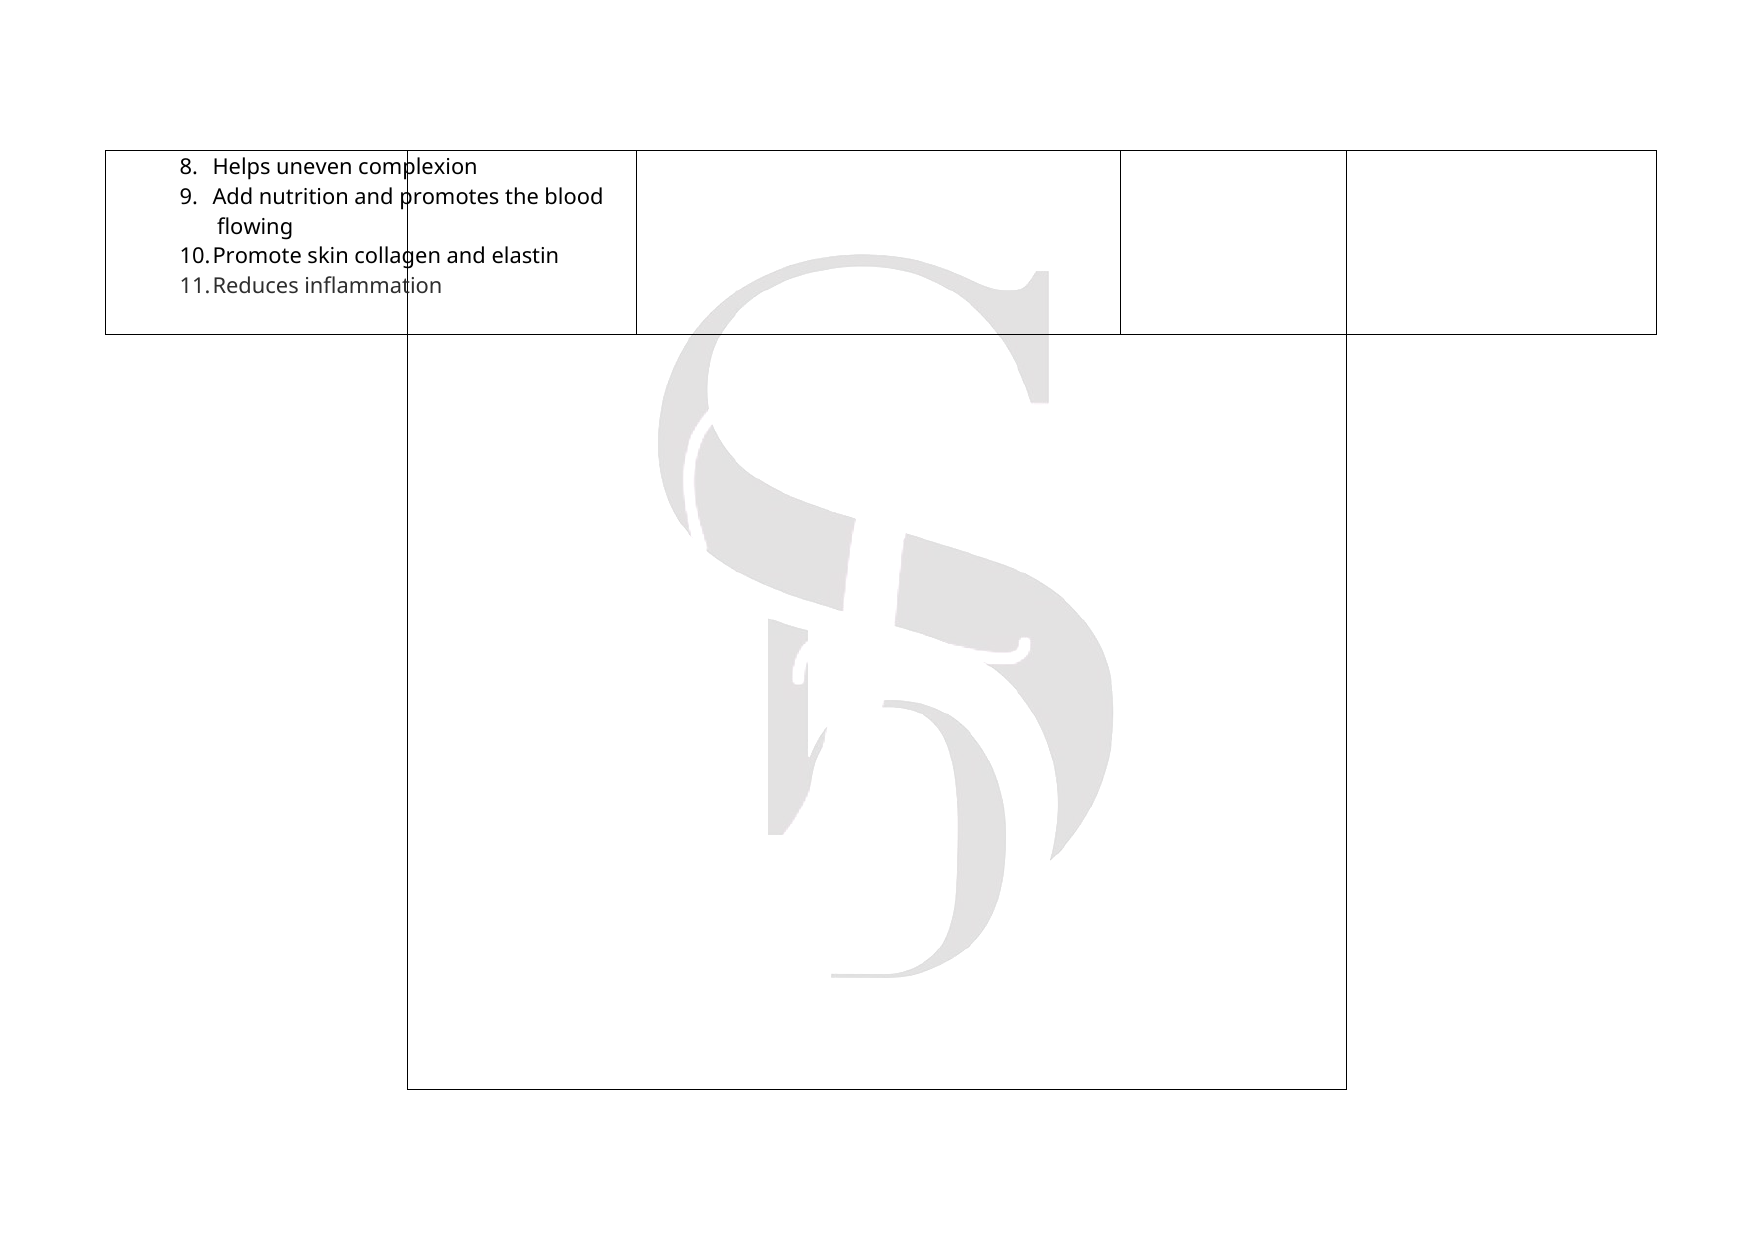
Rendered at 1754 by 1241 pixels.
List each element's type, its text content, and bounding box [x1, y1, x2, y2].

table_cell $390 per unit [637, 151, 1120, 334]
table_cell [106, 151, 636, 334]
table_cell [1121, 151, 1656, 334]
